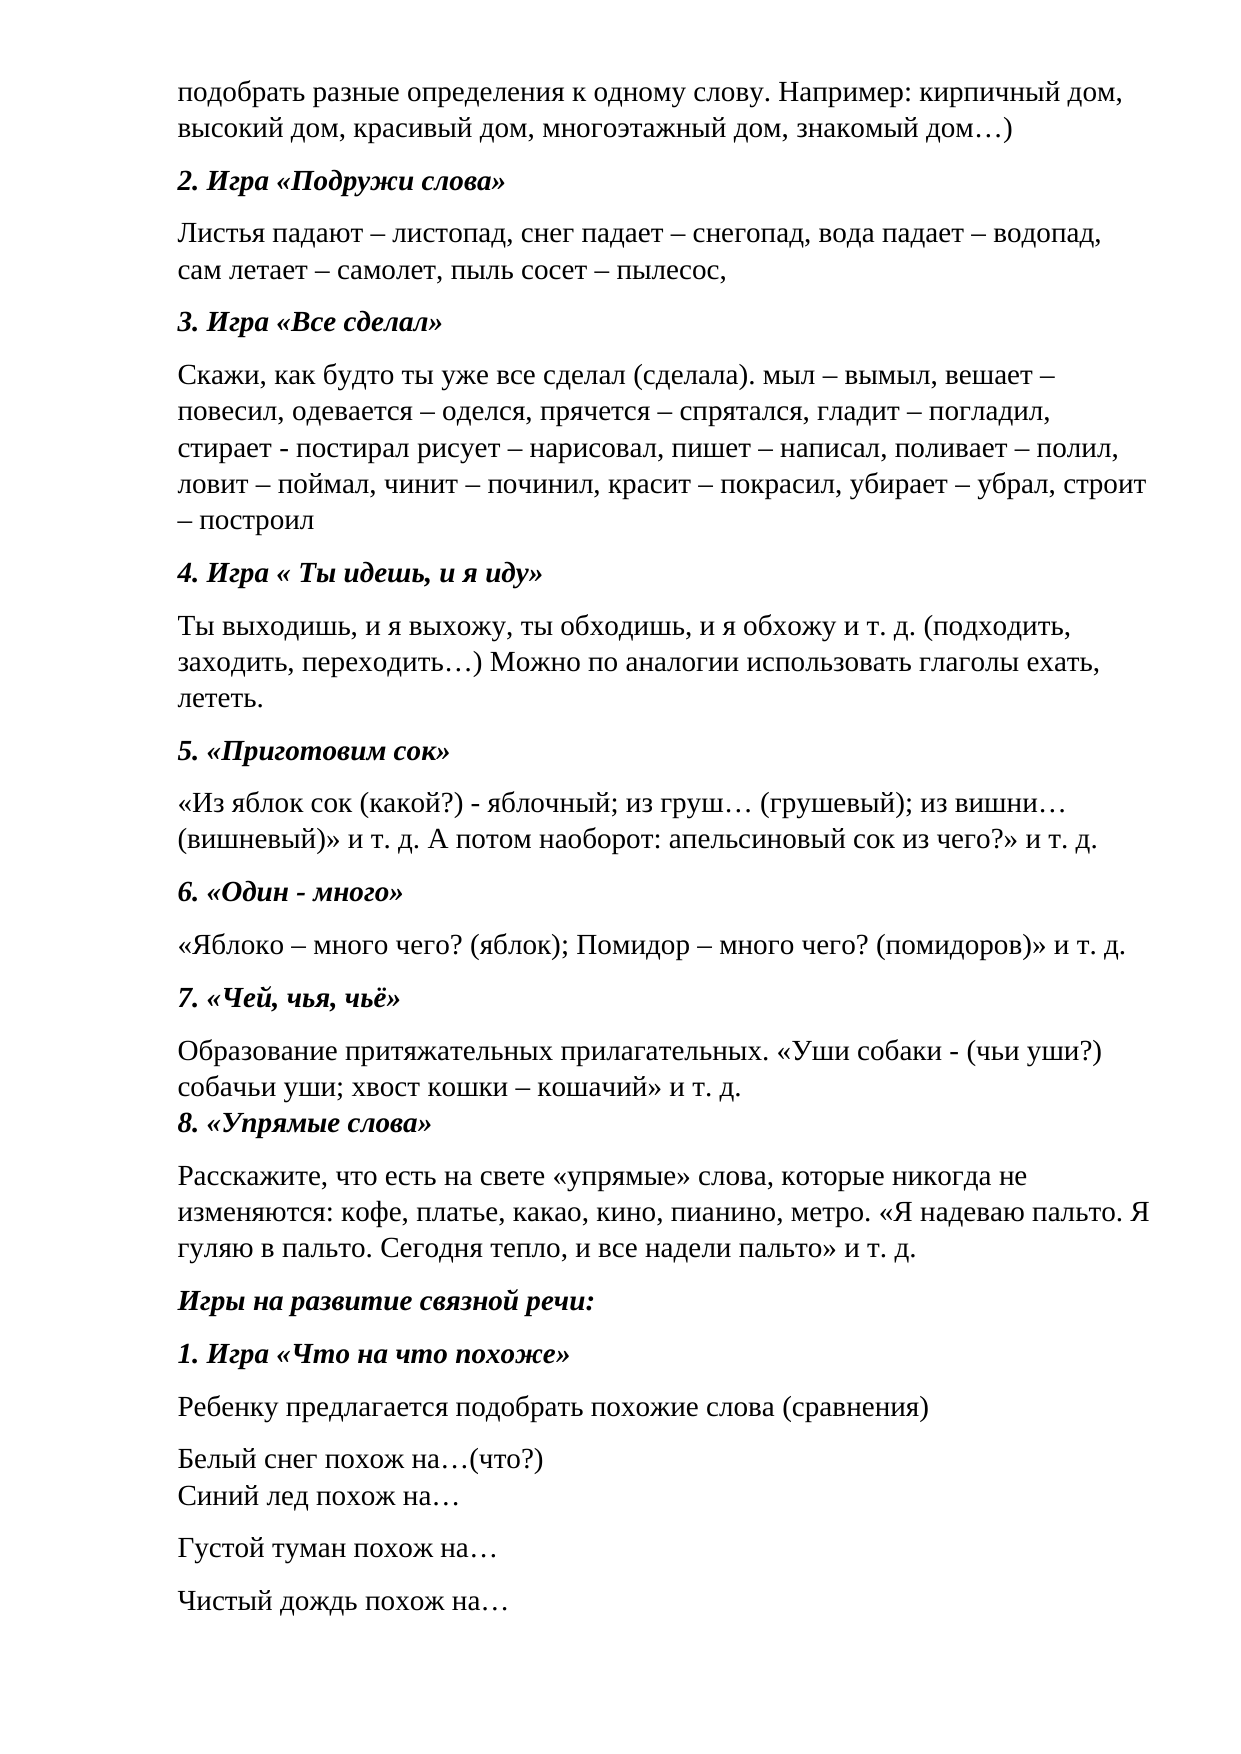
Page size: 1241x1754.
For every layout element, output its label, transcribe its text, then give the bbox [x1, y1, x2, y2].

text Чистый дождь похож на… [177, 1583, 1152, 1617]
text Скажи, как будто ты уже все сделал (сделала). мыл – вымыл, вешает – повесил, одевается – оделся, прячется – спрятался, гладит – погладил, стирает - постирал рисует – нарисовал, пишет – написал, поливает – полил, ловит – поймал, чинит – починил, красит – покрасил, убирает – убрал, строит – построил [177, 357, 1152, 536]
text Густой туман похож на… [177, 1531, 1152, 1564]
text 7. «Чей, чья, чьё» [177, 980, 1152, 1014]
text 1. Игра «Что на что похоже» [177, 1336, 1152, 1369]
text Ребенку предлагается подобрать похожие слова (сравнения) [177, 1389, 1152, 1422]
text Белый снег похож на…(что?) Синий лед похож на… [177, 1442, 1152, 1511]
text 4. Игра « Ты идешь, и я иду» [177, 555, 1152, 588]
text 6. «Один - много» [177, 874, 1152, 908]
text Расскажите, что есть на свете «упрямые» слова, которые никогда не изменяются: кофе, платье, какао, кино, пианино, метро. «Я надеваю пальто. Я гуляю в пальто. Сегодня тепло, и все надели пальто» и т. д. [177, 1158, 1152, 1264]
text Листья падают – листопад, снег падает – снегопад, вода падает – водопад, сам летает – самолет, пыль сосет – пылесос, [177, 216, 1152, 285]
text Игры на развитие связной речи: [177, 1283, 1152, 1317]
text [177, 74, 1152, 143]
text «Яблоко – много чего? (яблок); Помидор – много чего? (помидоров)» и т. д. [177, 927, 1152, 961]
text 2. Игра «Подружи слова» [177, 163, 1152, 196]
text Ты выходишь, и я выхожу, ты обходишь, и я обхожу и т. д. (подходить, заходить, переходить…) Можно по аналогии использовать глаголы ехать, лететь. [177, 608, 1152, 713]
text 5. «Приготовим сок» [177, 733, 1152, 766]
text 3. Игра «Все сделал» [177, 304, 1152, 338]
text «Из яблок сок (какой?) - яблочный; из груш… (грушевый); из вишни… (вишневый)» и т. д. А потом наоборот: апельсиновый сок из чего?» и т. д. [177, 786, 1152, 855]
text Образование притяжательных прилагательных. «Уши собаки - (чьи уши?) собачьи уши; хвост кошки – кошачий» и т. д. 8. «Упрямые слова» [177, 1033, 1152, 1139]
